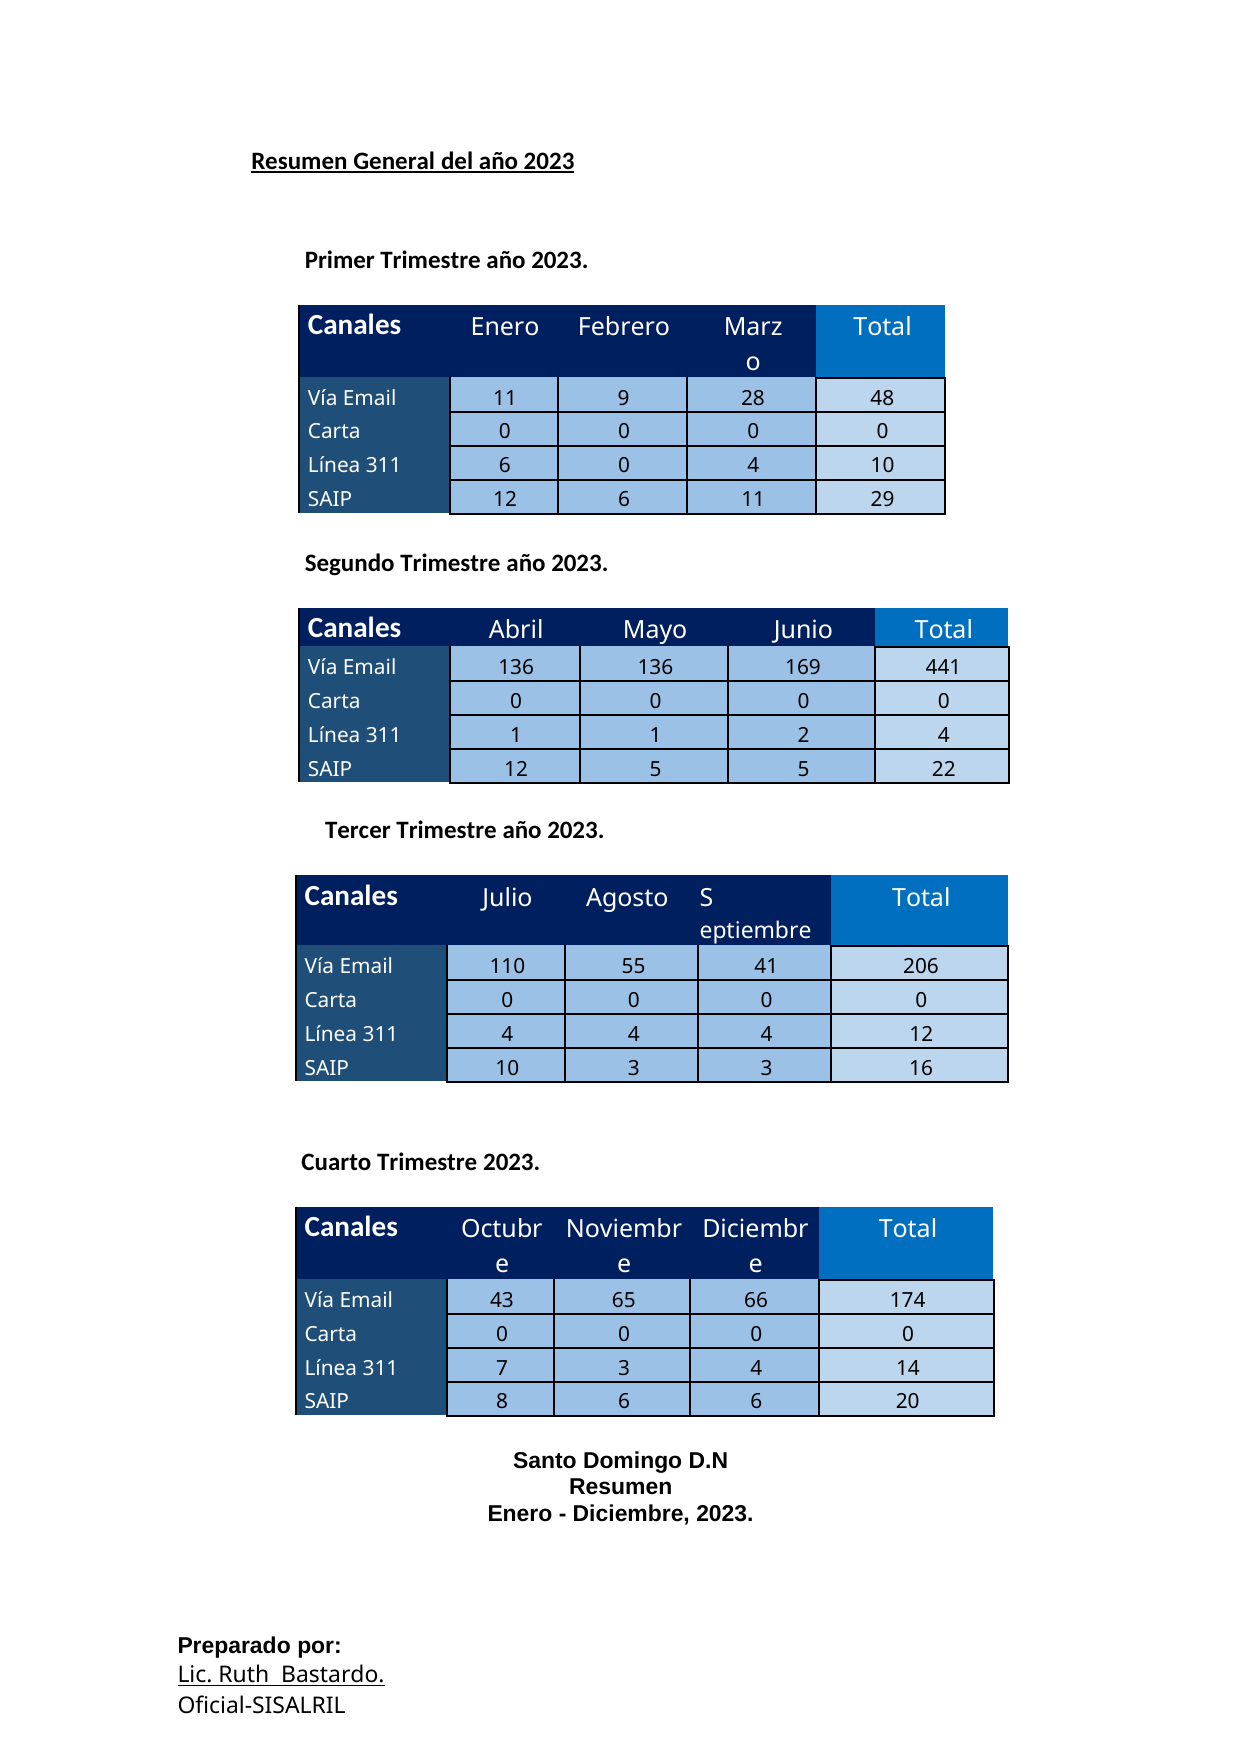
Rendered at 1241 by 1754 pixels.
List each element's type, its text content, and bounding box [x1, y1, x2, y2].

table_header Octubre [447, 1207, 554, 1279]
table_cell 6 [691, 1383, 818, 1415]
table_cell Carta [297, 1313, 446, 1347]
table_cell 6 [559, 481, 686, 513]
table_cell 174 [820, 1281, 993, 1313]
table_cell 12 [451, 750, 579, 782]
table_cell 0 [820, 1315, 993, 1347]
text Enero - Diciembre, 2023. [167, 1500, 1074, 1526]
table_cell 0 [451, 413, 557, 445]
table_cell Línea 311 [297, 1013, 446, 1047]
table_cell Línea 311 [300, 714, 449, 748]
table_cell 136 [451, 646, 579, 680]
table_cell Línea 311 [300, 445, 449, 479]
table_header Diciembre [690, 1207, 819, 1279]
subtitle Segundo Trimestre año 2023. [304, 547, 1136, 577]
table_cell SAIP [297, 1047, 446, 1081]
table_header Canales [297, 1207, 447, 1279]
table_cell 6 [555, 1383, 689, 1415]
table_header Junio [728, 608, 875, 646]
table_cell 0 [451, 682, 579, 714]
table_header Total [819, 1207, 993, 1279]
table_cell 55 [566, 947, 697, 979]
table_cell 1 [451, 716, 579, 748]
table_cell 1 [581, 716, 727, 748]
subtitle Cuarto Trimestre 2023. [301, 1146, 1136, 1177]
table_header Enero [450, 305, 558, 377]
table_cell 2 [729, 716, 874, 748]
table_cell 3 [566, 1049, 697, 1081]
table_header Canales [297, 875, 447, 945]
table_cell SAIP [300, 479, 449, 513]
table_cell 0 [876, 682, 1008, 714]
table_cell Carta [300, 680, 449, 714]
table_cell 110 [448, 947, 564, 979]
table_header Canales [300, 608, 450, 646]
table_header Julio [447, 875, 565, 945]
table_cell 0 [699, 981, 830, 1013]
table_cell 4 [688, 447, 815, 479]
table_cell 169 [729, 646, 874, 680]
table_cell 0 [448, 1315, 553, 1347]
table_cell 6 [451, 447, 557, 479]
table_cell Línea 311 [297, 1347, 446, 1381]
table_cell 9 [559, 377, 686, 411]
table_cell 4 [566, 1015, 697, 1047]
table_header Abril [450, 608, 580, 646]
table_header Febrero [558, 305, 687, 377]
text Tercer Trimestre año 2023. [325, 814, 1136, 845]
table_cell 0 [581, 682, 727, 714]
table_cell 8 [448, 1383, 553, 1415]
table_cell 12 [451, 481, 557, 513]
table_cell 0 [555, 1315, 689, 1347]
table_cell 0 [817, 413, 944, 445]
table_cell 4 [876, 716, 1008, 748]
table_header Mayo [580, 608, 728, 646]
table_cell 4 [699, 1015, 830, 1047]
table_cell 22 [876, 750, 1008, 782]
table_cell 5 [581, 750, 727, 782]
table_cell 41 [699, 947, 830, 979]
table_cell 3 [555, 1349, 689, 1381]
table_header Total [875, 608, 1008, 646]
table_cell Vía Email [300, 377, 449, 411]
table_cell 441 [876, 648, 1008, 680]
table_cell 0 [832, 981, 1007, 1013]
text Primer Trimestre año 2023. [304, 244, 1136, 274]
table_cell SAIP [300, 748, 449, 782]
table_cell 11 [688, 481, 815, 513]
table_cell Carta [300, 411, 449, 445]
text Lic. Ruth Bastardo. Oficial-SISALRIL [177, 1658, 390, 1721]
table_cell 0 [559, 447, 686, 479]
table_cell Carta [297, 979, 446, 1013]
subtitle Resumen General del año 2023 [251, 145, 1136, 176]
table_cell 3 [699, 1049, 830, 1081]
table_cell 0 [559, 413, 686, 445]
table_cell 65 [555, 1281, 689, 1313]
table_cell 43 [448, 1281, 553, 1313]
table_header Septiembre [698, 875, 831, 945]
table_header Marzo [687, 305, 816, 377]
table_header Agosto [565, 875, 698, 945]
table_cell Vía Email [297, 945, 446, 979]
table_header Total [816, 305, 945, 377]
table_cell 0 [729, 682, 874, 714]
table_cell 14 [820, 1349, 993, 1381]
table_cell Vía Email [297, 1279, 446, 1313]
table_cell SAIP [297, 1381, 446, 1415]
subtitle Santo Domingo D.N Resumen [513, 1447, 728, 1500]
table_header Canales [300, 305, 450, 377]
table_cell 66 [691, 1281, 818, 1313]
table_cell 16 [832, 1049, 1007, 1081]
table_cell 20 [820, 1383, 993, 1415]
table_cell 10 [448, 1049, 564, 1081]
table_cell 0 [691, 1315, 818, 1347]
table_cell 136 [581, 646, 727, 680]
table_cell 10 [817, 447, 944, 479]
table_cell 7 [448, 1349, 553, 1381]
table_cell Vía Email [300, 646, 449, 680]
table_cell 28 [688, 377, 815, 411]
table_cell 5 [729, 750, 874, 782]
table_header Total [831, 875, 1008, 945]
table_cell 48 [817, 379, 944, 411]
table_header Noviembre [554, 1207, 690, 1279]
subtitle Preparado por: [177, 1632, 1136, 1658]
table_cell 12 [832, 1015, 1007, 1047]
table_cell 0 [566, 981, 697, 1013]
table_cell 4 [448, 1015, 564, 1047]
table_cell 0 [688, 413, 815, 445]
table_cell 11 [451, 377, 557, 411]
table_cell 206 [832, 947, 1007, 979]
table_cell 0 [448, 981, 564, 1013]
table_cell 29 [817, 481, 944, 513]
table_cell 4 [691, 1349, 818, 1381]
